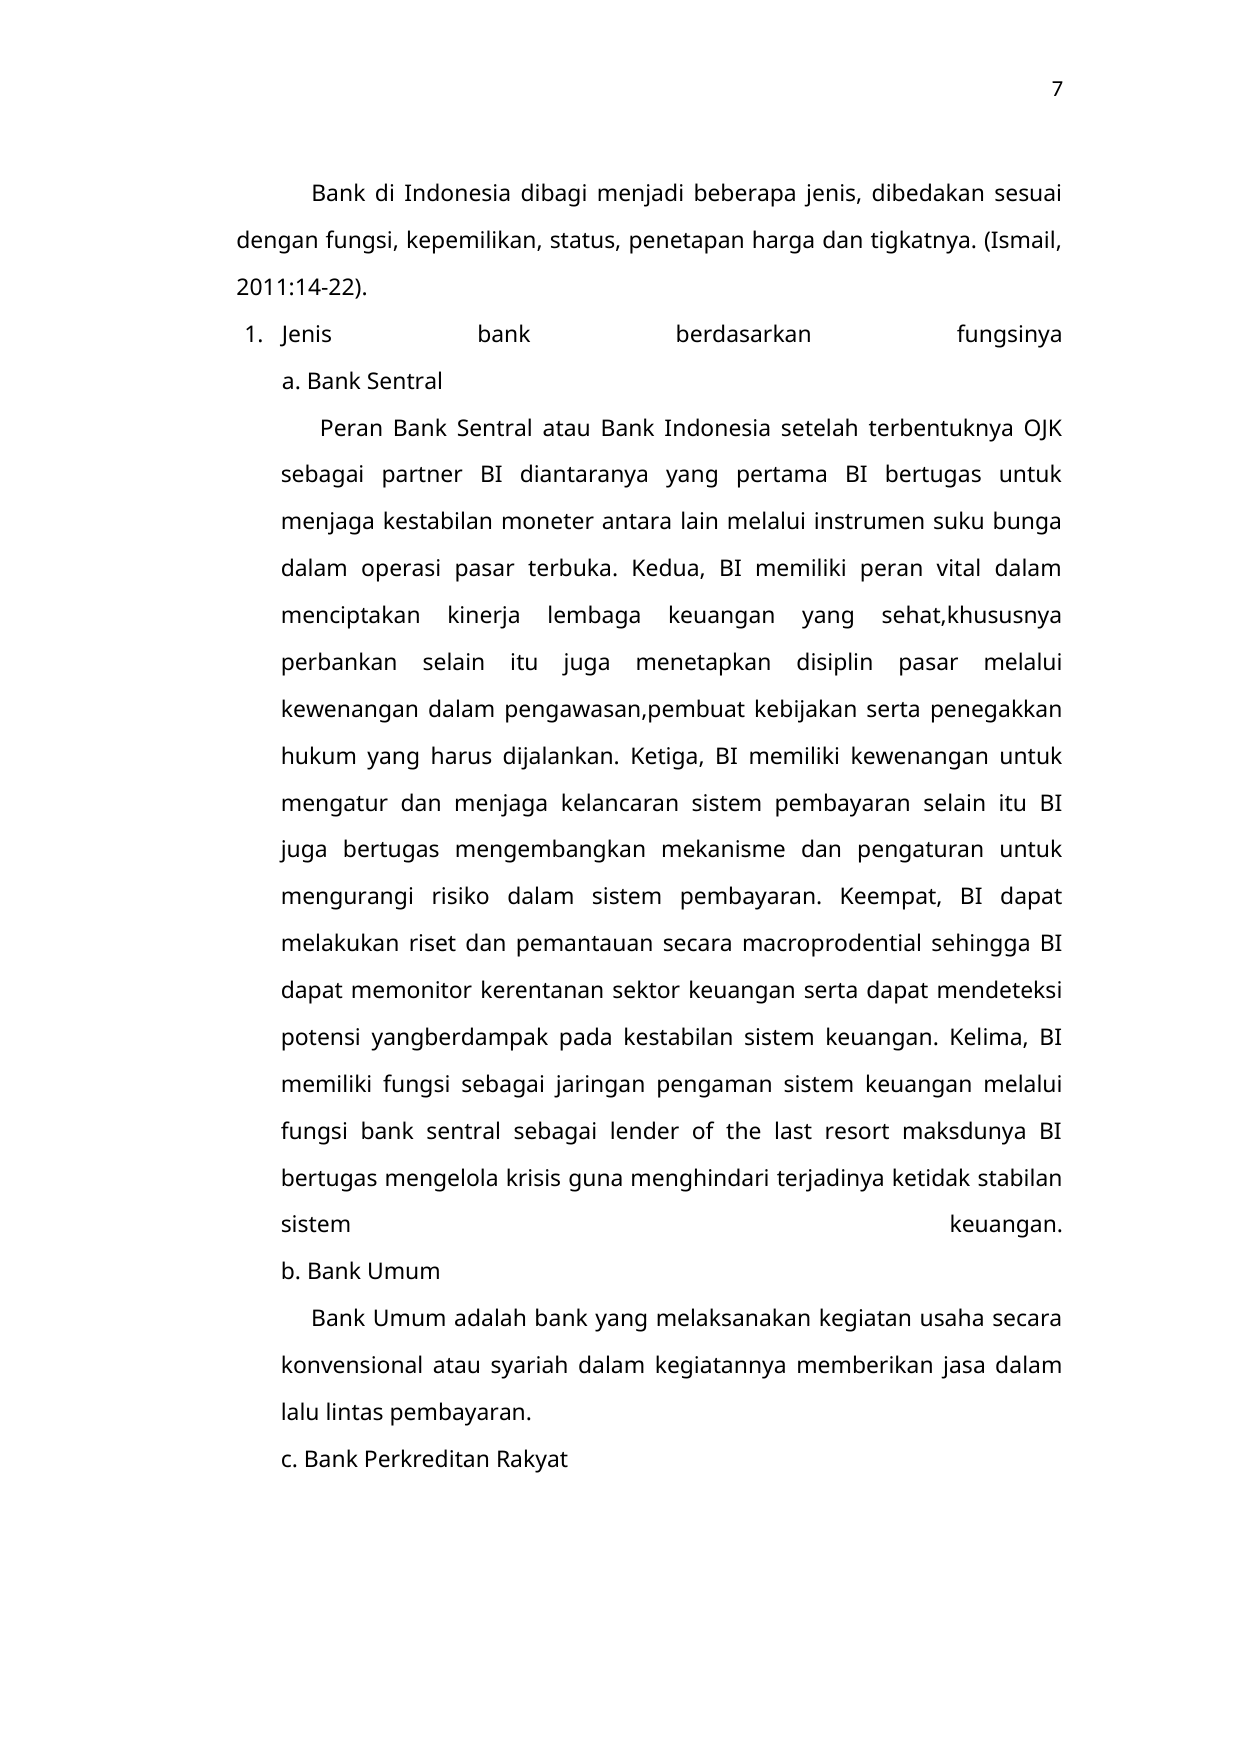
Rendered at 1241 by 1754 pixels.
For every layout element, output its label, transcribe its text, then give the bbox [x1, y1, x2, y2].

text Bank Umum adalah bank yang melaksanakan kegiatan usaha secara konvensional atau syariah dalam kegiatannya memberikan jasa dalam lalu lintas pembayaran. [281, 1302, 1063, 1427]
list Jenis bank berdasarkan fungsinya a. Bank Sentral [244, 318, 1063, 396]
text Bank di Indonesia dibagi menjadi beberapa jenis, dibedakan sesuai dengan fungsi, kepemilikan, status, penetapan harga dan tigkatnya. (Ismail, 2011:14-22). [236, 177, 1063, 302]
text Peran Bank Sentral atau Bank Indonesia setelah terbentuknya OJK sebagai partner BI diantaranya yang pertama BI bertugas untuk menjaga kestabilan moneter antara lain melalui instrumen suku bunga dalam operasi pasar terbuka. Kedua, BI memiliki peran vital dalam menciptakan kinerja lembaga keuangan yang sehat,khususnya perbankan selain itu juga menetapkan disiplin pasar melalui kewenangan dalam pengawasan,pembuat kebijakan serta penegakkan hukum yang harus dijalankan. Ketiga, BI memiliki kewenangan untuk mengatur dan menjaga kelancaran sistem pembayaran selain itu BI juga bertugas mengembangkan mekanisme dan pengaturan untuk mengurangi risiko dalam sistem pembayaran. Keempat, BI dapat melakukan riset dan pemantauan secara macroprodential sehingga BI dapat memonitor kerentanan sektor keuangan serta dapat mendeteksi potensi yangberdampak pada kestabilan sistem keuangan. Kelima, BI memiliki fungsi sebagai jaringan pengaman sistem keuangan melalui fungsi bank sentral sebagai lender of the last resort maksdunya BI bertugas mengelola krisis guna menghindari terjadinya ketidak stabilan sistem keuangan. b. Bank Umum [281, 412, 1063, 1287]
text c. Bank Perkreditan Rakyat [281, 1443, 1063, 1474]
